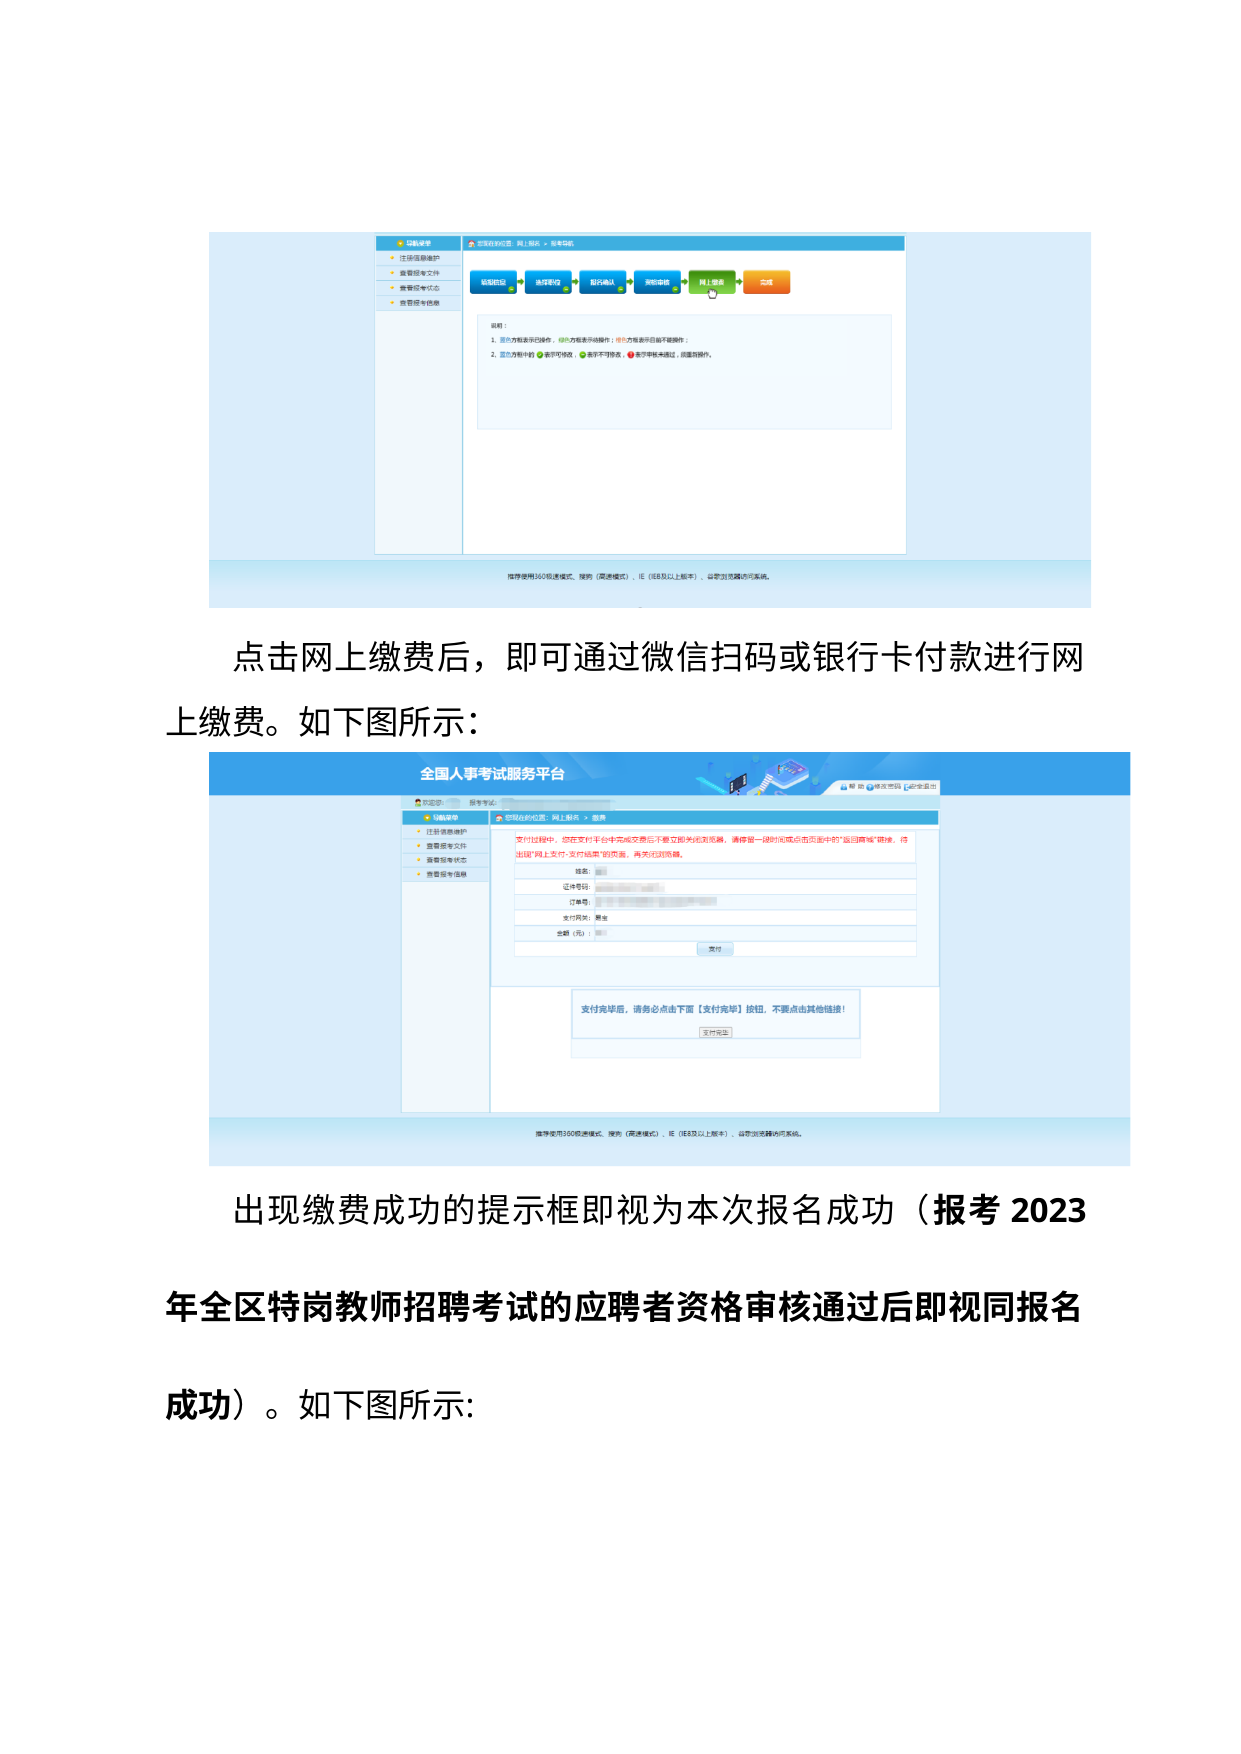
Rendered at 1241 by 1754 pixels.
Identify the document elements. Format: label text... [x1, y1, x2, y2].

picture [209, 232, 1092, 608]
text 出现缴费成功的提示框即视为本次报名成功（报考2023年全区特岗教师招聘考试的应聘者资格审核通过后即视同报名成功）。如下图所示: [165, 1175, 1087, 1435]
picture [209, 752, 1131, 1167]
text 点击网上缴费后，即可通过微信扫码或银行卡付款进行网上缴费。如下图所示： [165, 623, 1087, 753]
